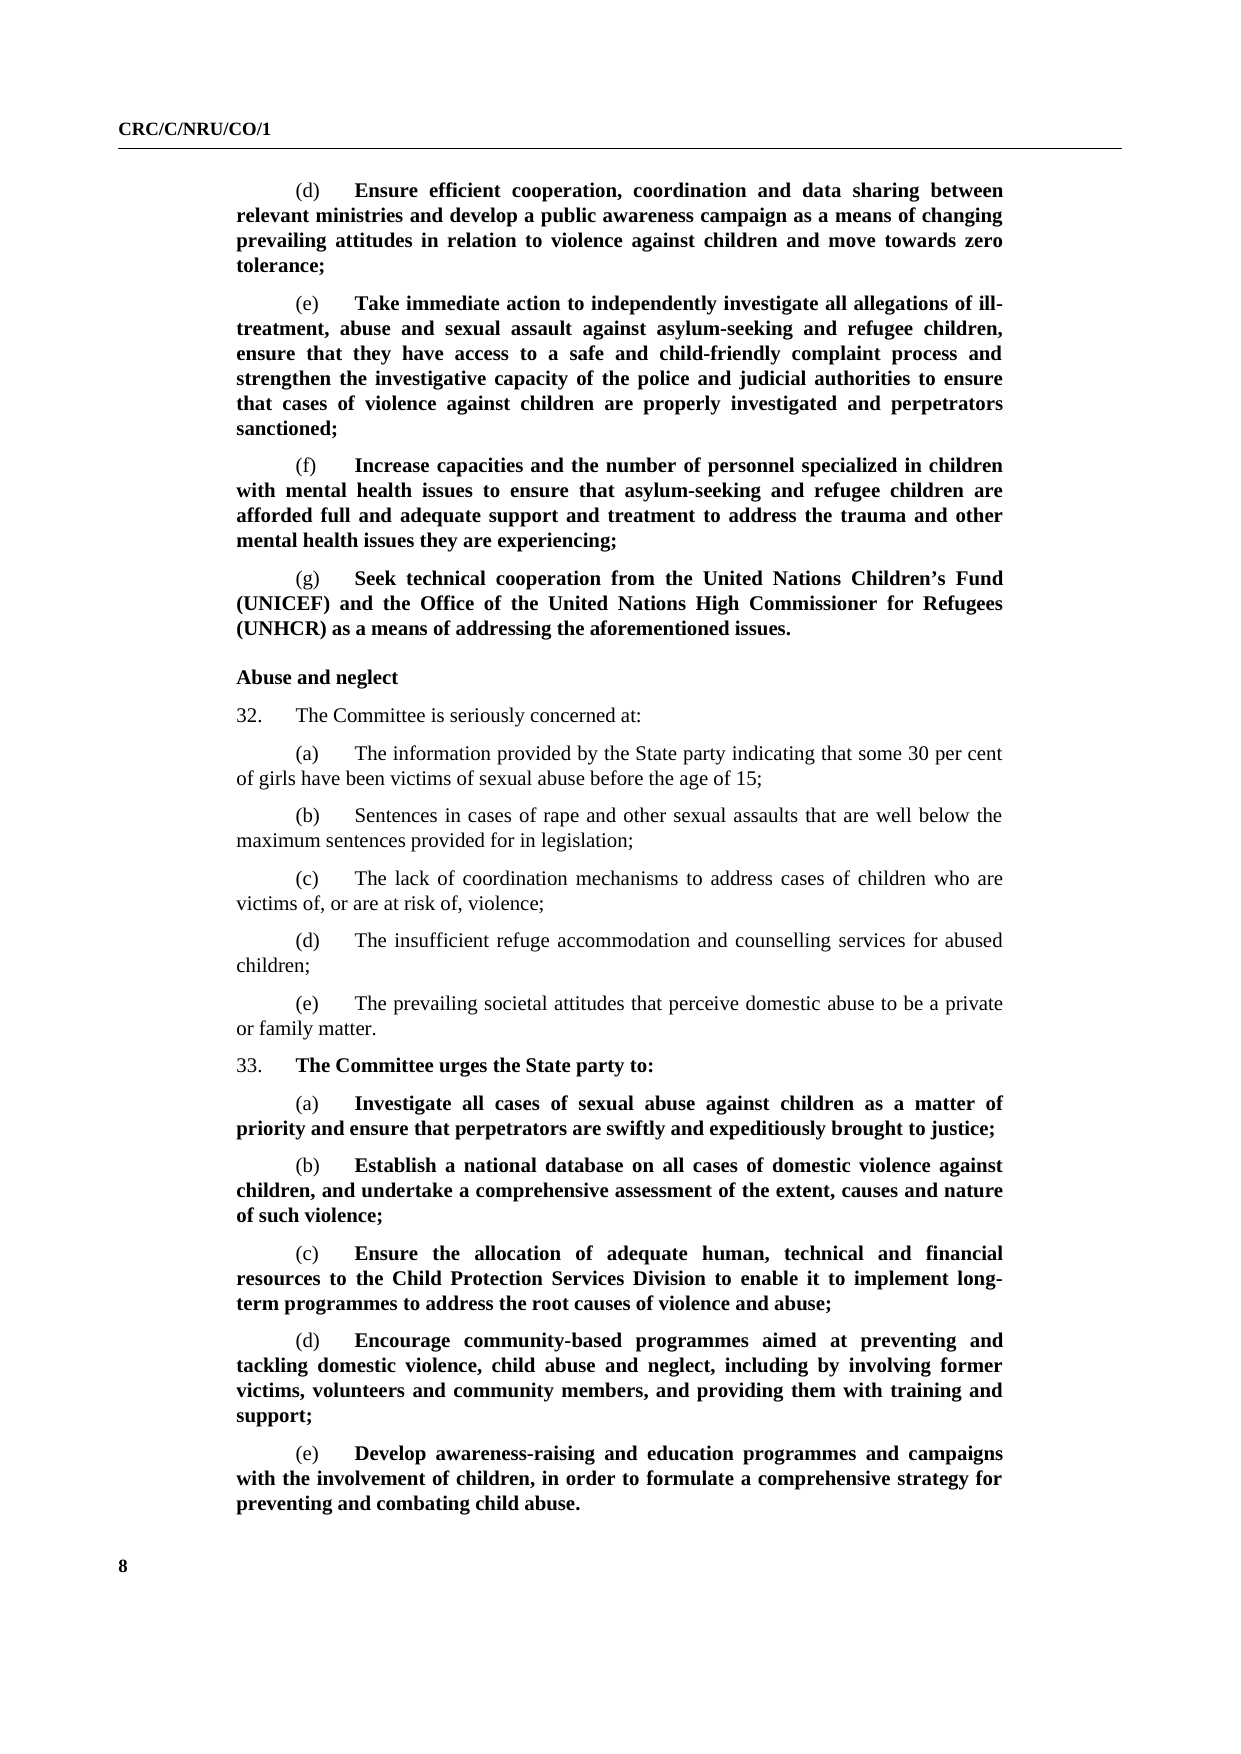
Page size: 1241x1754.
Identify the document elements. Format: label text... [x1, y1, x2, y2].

text (c) The lack of coordination mechanisms to address cases of children who are victims of, or are at risk of, violence; [236, 865, 1004, 915]
text (e) The prevailing societal attitudes that perceive domestic abuse to be a private or family matter. [236, 990, 1004, 1040]
text (e) Take immediate action to independently investigate all allegations of ill-treatment, abuse and sexual assault against asylum-seeking and refugee children, ensure that they have access to a safe and child-friendly complaint process and strengthen the investigative capacity of the police and judicial authorities to ensure that cases of violence against children are properly investigated and perpetrators sanctioned; [236, 290, 1004, 440]
text (a) The information provided by the State party indicating that some 30 per cent of girls have been victims of sexual abuse before the age of 15; [236, 740, 1004, 790]
text (e) Develop awareness-raising and education programmes and campaigns with the involvement of children, in order to formulate a comprehensive strategy for preventing and combating child abuse. [236, 1440, 1004, 1515]
text 33. The Committee urges the State party to: [236, 1052, 1004, 1077]
text (c) Ensure the allocation of adequate human, technical and financial resources to the Child Protection Services Division to enable it to implement long-term programmes to address the root causes of violence and abuse; [236, 1240, 1004, 1315]
text Abuse and neglect [118, 665, 1004, 690]
text (d) Ensure efficient cooperation, coordination and data sharing between relevant ministries and develop a public awareness campaign as a means of changing prevailing attitudes in relation to violence against children and move towards zero tolerance; [236, 177, 1004, 277]
text 32. The Committee is seriously concerned at: [236, 702, 1004, 727]
text (d) Encourage community-based programmes aimed at preventing and tackling domestic violence, child abuse and neglect, including by involving former victims, volunteers and community members, and providing them with training and support; [236, 1327, 1004, 1427]
text (g) Seek technical cooperation from the United Nations Children’s Fund (UNICEF) and the Office of the United Nations High Commissioner for Refugees (UNHCR) as a means of addressing the aforementioned issues. [236, 565, 1004, 640]
text (f) Increase capacities and the number of personnel specialized in children with mental health issues to ensure that asylum-seeking and refugee children are afforded full and adequate support and treatment to address the trauma and other mental health issues they are experiencing; [236, 452, 1004, 552]
text (d) The insufficient refuge accommodation and counselling services for abused children; [236, 927, 1004, 977]
text (b) Establish a national database on all cases of domestic violence against children, and undertake a comprehensive assessment of the extent, causes and nature of such violence; [236, 1152, 1004, 1227]
text (b) Sentences in cases of rape and other sexual assaults that are well below the maximum sentences provided for in legislation; [236, 802, 1004, 852]
text (a) Investigate all cases of sexual abuse against children as a matter of priority and ensure that perpetrators are swiftly and expeditiously brought to justice; [236, 1090, 1004, 1140]
